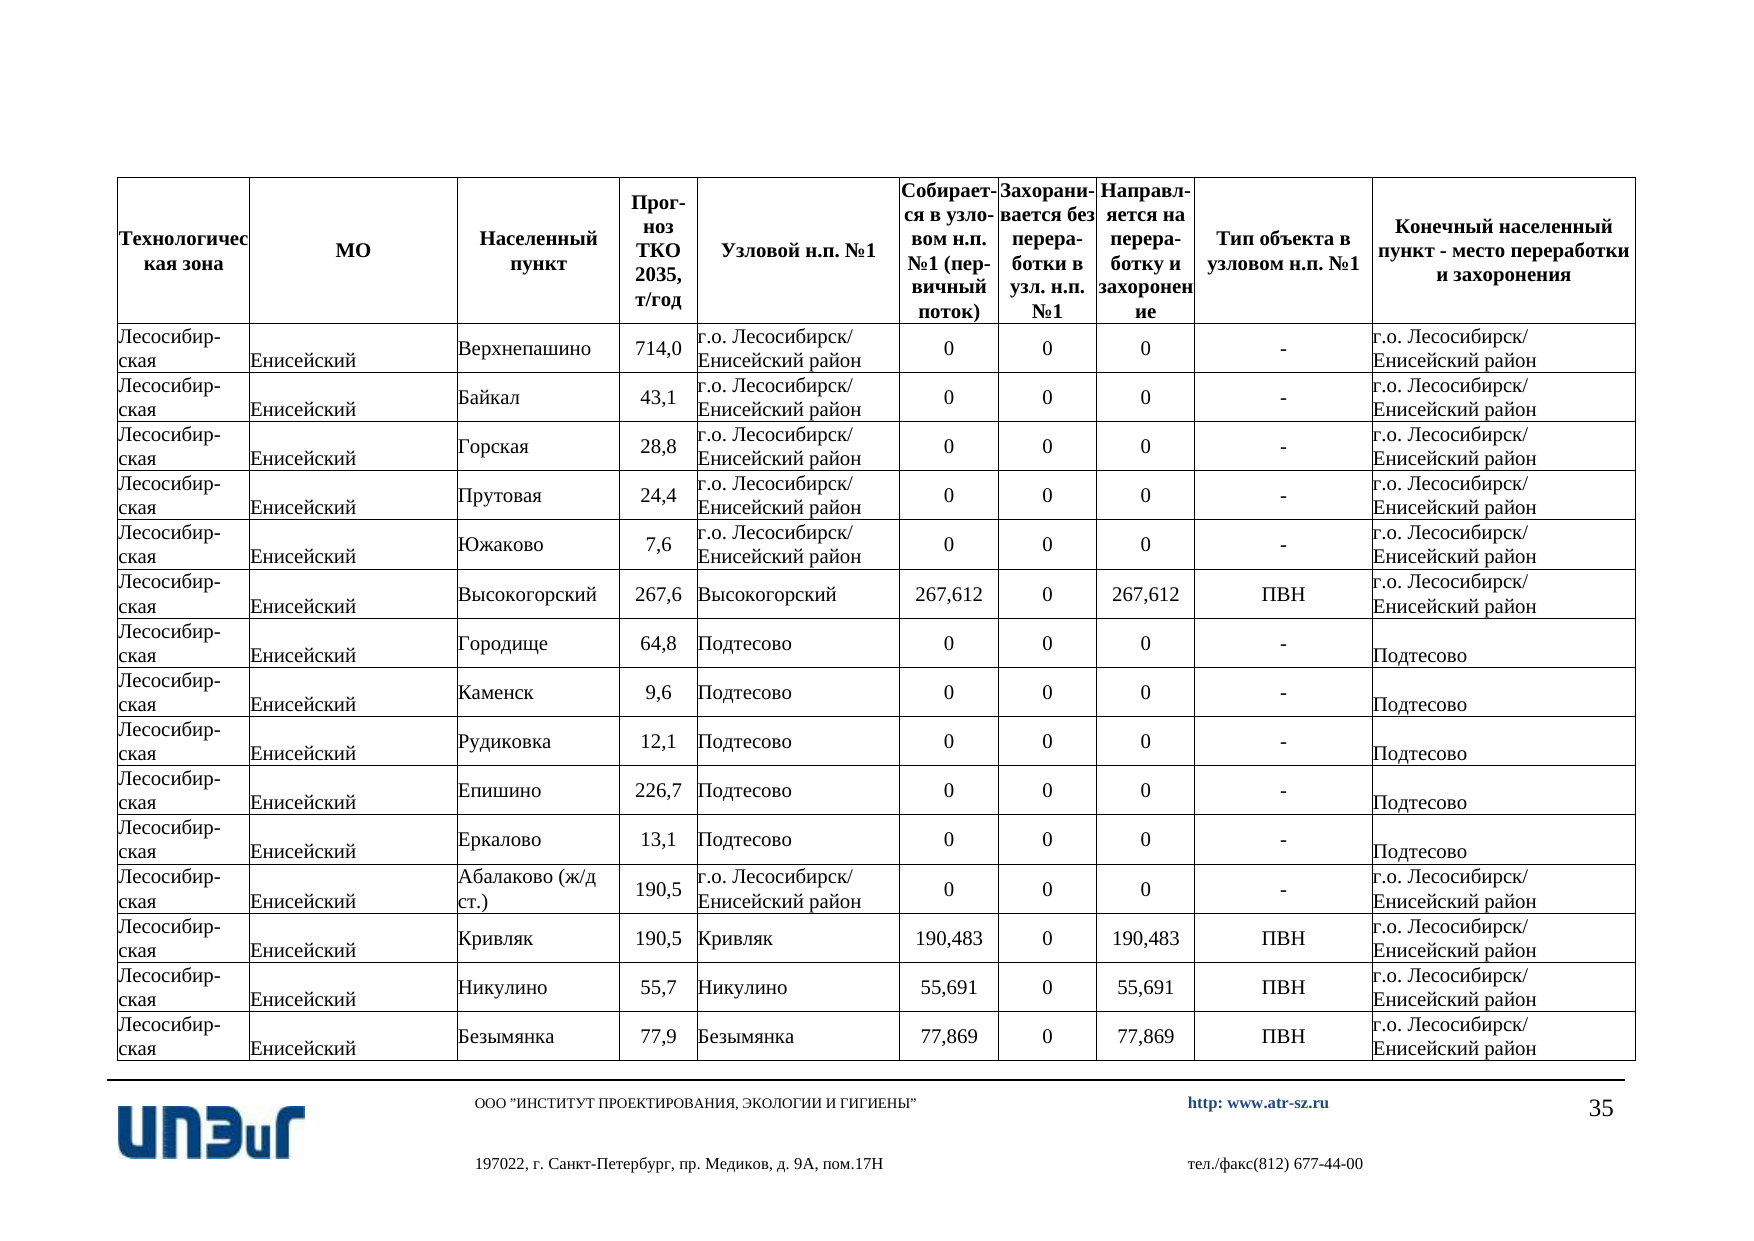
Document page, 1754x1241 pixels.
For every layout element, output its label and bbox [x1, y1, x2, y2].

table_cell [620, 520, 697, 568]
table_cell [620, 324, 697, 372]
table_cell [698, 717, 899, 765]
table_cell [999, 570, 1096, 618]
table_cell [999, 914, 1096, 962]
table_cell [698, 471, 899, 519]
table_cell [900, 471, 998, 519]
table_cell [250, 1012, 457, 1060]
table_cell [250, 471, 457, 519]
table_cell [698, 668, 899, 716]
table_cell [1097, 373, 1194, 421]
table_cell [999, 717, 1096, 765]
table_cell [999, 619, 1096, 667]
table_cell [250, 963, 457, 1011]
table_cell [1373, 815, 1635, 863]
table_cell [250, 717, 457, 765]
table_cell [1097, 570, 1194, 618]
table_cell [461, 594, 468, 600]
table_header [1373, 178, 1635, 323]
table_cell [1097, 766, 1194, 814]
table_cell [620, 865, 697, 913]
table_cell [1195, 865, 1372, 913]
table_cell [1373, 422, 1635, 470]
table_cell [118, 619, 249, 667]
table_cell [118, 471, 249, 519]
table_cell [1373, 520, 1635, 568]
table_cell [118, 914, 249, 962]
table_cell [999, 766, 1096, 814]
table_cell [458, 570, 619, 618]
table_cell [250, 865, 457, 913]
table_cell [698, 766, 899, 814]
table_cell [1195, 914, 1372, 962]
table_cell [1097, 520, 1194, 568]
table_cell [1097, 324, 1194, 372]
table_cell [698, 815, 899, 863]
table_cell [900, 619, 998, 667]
picture [118, 1106, 305, 1159]
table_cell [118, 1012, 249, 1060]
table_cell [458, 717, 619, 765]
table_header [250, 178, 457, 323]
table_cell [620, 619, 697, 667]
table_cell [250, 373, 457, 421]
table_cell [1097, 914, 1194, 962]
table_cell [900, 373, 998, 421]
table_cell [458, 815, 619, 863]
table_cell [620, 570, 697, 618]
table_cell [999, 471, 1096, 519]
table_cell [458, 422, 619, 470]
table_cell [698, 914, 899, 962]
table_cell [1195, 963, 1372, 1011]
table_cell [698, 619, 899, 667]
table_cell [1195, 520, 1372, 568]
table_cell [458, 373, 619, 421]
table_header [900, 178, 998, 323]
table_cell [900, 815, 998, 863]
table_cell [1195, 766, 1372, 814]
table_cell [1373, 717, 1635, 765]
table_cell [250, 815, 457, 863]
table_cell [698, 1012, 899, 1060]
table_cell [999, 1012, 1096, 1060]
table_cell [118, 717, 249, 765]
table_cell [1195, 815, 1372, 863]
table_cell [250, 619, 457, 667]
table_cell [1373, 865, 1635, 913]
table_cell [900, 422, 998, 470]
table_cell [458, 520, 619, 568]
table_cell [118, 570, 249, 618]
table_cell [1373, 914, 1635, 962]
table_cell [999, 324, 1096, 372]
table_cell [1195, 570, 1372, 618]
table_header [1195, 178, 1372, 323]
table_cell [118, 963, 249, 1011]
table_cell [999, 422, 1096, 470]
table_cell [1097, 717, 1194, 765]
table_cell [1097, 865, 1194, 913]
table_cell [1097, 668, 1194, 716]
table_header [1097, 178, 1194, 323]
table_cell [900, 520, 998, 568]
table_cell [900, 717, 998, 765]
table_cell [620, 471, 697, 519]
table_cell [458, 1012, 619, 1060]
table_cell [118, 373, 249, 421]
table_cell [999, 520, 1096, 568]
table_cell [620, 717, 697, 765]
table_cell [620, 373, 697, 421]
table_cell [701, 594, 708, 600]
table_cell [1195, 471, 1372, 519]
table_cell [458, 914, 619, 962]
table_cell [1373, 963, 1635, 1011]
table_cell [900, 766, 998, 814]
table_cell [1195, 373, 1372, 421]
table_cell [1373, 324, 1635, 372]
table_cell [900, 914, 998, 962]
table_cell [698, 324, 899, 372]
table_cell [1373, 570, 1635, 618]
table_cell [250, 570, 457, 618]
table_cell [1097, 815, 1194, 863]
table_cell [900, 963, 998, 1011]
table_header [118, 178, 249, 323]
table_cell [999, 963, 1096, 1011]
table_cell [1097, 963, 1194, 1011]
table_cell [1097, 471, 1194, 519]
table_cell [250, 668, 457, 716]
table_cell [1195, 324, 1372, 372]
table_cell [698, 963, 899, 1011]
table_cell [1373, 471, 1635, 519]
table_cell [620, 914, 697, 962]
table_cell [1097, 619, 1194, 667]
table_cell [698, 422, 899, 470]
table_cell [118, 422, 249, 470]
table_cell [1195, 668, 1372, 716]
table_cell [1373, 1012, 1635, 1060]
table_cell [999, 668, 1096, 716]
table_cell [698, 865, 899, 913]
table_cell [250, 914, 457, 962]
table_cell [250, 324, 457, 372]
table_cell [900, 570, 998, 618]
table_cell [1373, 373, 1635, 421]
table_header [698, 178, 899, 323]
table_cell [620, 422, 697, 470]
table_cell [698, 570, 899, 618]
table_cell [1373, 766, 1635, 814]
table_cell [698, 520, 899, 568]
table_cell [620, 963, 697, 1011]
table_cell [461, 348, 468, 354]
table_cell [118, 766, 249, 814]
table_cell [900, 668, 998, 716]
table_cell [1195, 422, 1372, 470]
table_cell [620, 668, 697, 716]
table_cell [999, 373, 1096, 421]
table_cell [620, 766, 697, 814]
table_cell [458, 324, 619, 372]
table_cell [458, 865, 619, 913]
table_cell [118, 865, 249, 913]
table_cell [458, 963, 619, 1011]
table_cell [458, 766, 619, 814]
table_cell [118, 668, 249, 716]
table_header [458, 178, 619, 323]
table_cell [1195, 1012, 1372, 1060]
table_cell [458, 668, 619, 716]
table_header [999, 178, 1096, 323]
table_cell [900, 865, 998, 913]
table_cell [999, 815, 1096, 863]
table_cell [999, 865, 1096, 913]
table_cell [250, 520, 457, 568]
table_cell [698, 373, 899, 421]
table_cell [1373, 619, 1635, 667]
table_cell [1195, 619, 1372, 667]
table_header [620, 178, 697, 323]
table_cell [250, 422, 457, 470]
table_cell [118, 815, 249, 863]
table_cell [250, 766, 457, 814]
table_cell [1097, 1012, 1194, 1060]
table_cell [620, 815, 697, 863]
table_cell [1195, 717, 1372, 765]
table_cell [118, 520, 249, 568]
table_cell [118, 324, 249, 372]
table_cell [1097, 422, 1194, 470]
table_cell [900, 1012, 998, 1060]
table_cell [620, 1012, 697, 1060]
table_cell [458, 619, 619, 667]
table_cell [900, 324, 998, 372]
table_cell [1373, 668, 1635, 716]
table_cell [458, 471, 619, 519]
